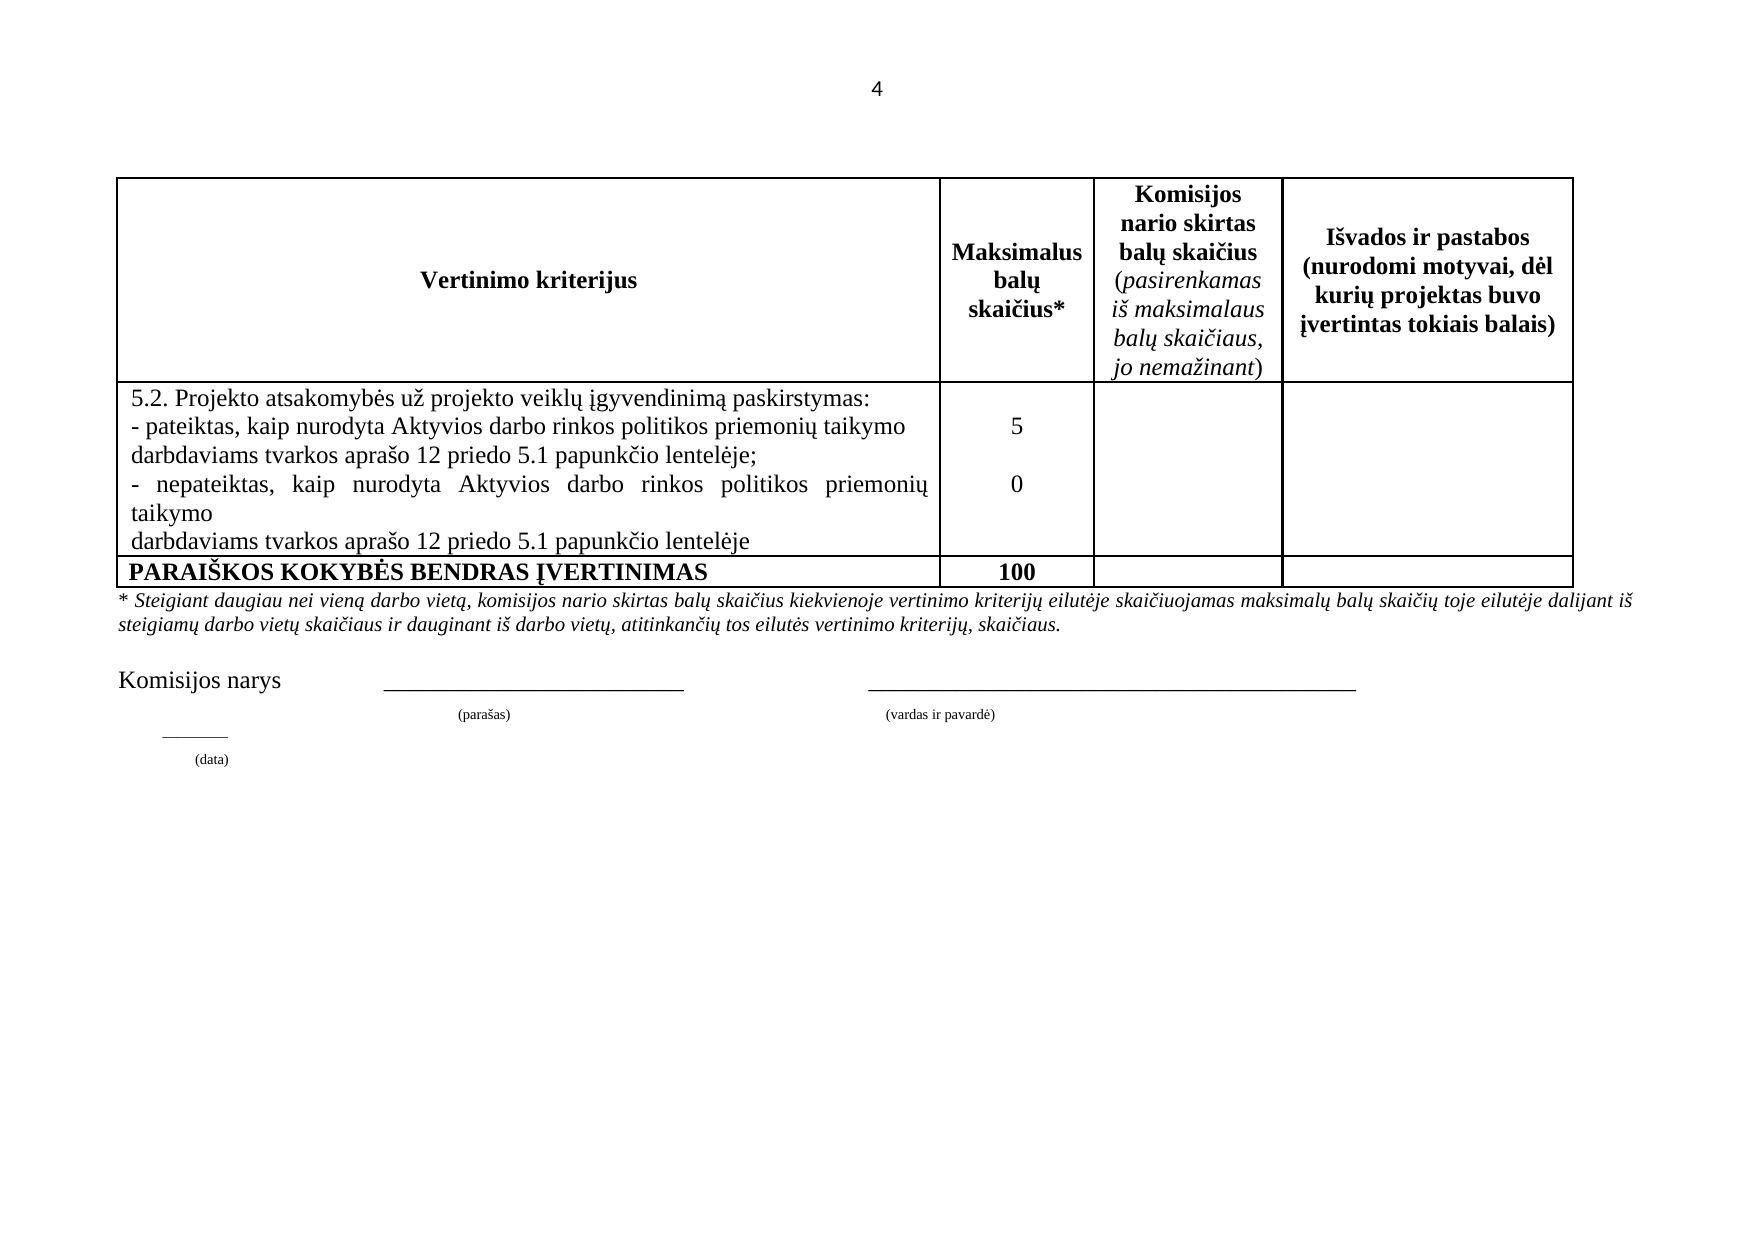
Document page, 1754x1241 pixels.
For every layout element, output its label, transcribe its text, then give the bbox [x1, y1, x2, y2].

table_header Vertinimo kriterijus [118, 179, 939, 381]
text (parašas) (vardas ir pavardė) [118, 694, 1636, 722]
table_cell [1284, 557, 1572, 586]
table_cell [1095, 557, 1281, 586]
table_cell 5 0 [941, 383, 1093, 555]
table_header Komisijos nario skirtas balų skaičius (pasirenkamas iš maksimalaus balų skaičiaus, jo nemažinant) [1095, 179, 1281, 381]
table_cell PARAIŠKOS KOKYBĖS BENDRAS ĮVERTINIMAS [118, 557, 939, 586]
table_header Išvados ir pastabos (nurodomi motyvai, dėl kurių projektas buvo įvertintas tokiais balais) [1284, 179, 1572, 381]
text (data) [118, 751, 1636, 780]
table_cell [1284, 383, 1572, 555]
text Komisijos narys ________________________ _______________________________________ [118, 665, 1636, 694]
text _________ [118, 722, 1636, 751]
table_cell [1095, 383, 1281, 555]
table_cell 5.2. Projekto atsakomybės už projekto veiklų įgyvendinimą paskirstymas: - pateiktas, kaip nurodyta Aktyvios darbo rinkos politikos priemonių taikymo darbdaviams tvarkos aprašo 12 priedo 5.1 papunkčio lentelėje; - nepateiktas, kaip nurodyta Aktyvios darbo rinkos politikos priemonių taikymo darbdaviams tvarkos aprašo 12 priedo 5.1 papunkčio lentelėje [118, 383, 939, 555]
table_cell 100 [941, 557, 1093, 586]
text * Steigiant daugiau nei vieną darbo vietą, komisijos nario skirtas balų skaičius kiekvienoje vertinimo kriterijų eilutėje skaičiuojamas maksimalų balų skaičių toje eilutėje dalijant iš steigiamų darbo vietų skaičiaus ir dauginant iš darbo vietų, atitinkančių tos eilutės vertinimo kriterijų, skaičiaus. [118, 588, 1636, 636]
table_header Maksimalus balų skaičius* [941, 179, 1093, 381]
